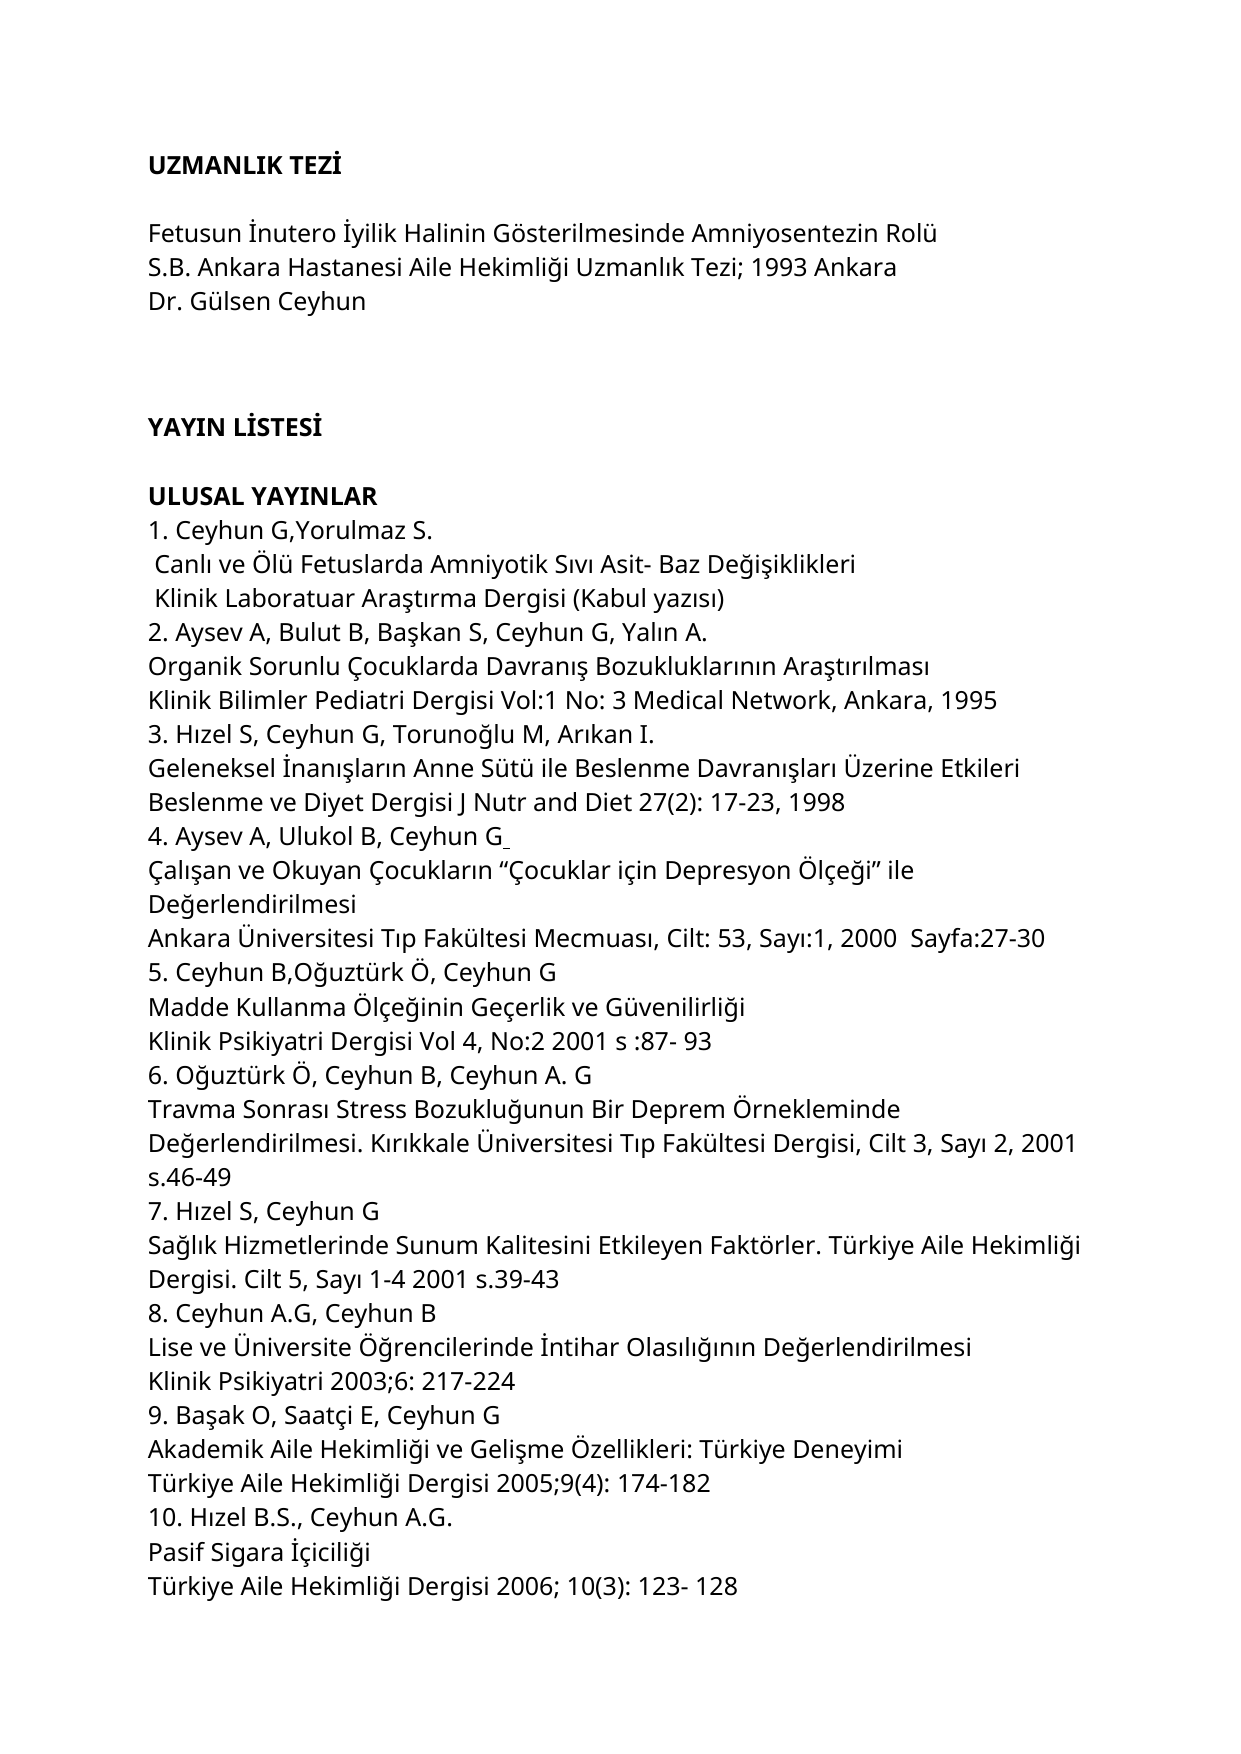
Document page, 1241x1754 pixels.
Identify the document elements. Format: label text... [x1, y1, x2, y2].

text 3. Hızel S, Ceyhun G, Torunoğlu M, Arıkan I. [148, 717, 1093, 751]
text Akademik Aile Hekimliği ve Gelişme Özellikleri: Türkiye Deneyimi [148, 1432, 1093, 1466]
text Ankara Üniversitesi Tıp Fakültesi Mecmuası, Cilt: 53, Sayı:1, 2000 Sayfa:27-30 [148, 921, 1093, 955]
text 10. Hızel B.S., Ceyhun A.G. [148, 1500, 1093, 1534]
text 8. Ceyhun A.G, Ceyhun B [148, 1296, 1093, 1330]
text Sağlık Hizmetlerinde Sunum Kalitesini Etkileyen Faktörler. Türkiye Aile Hekimliği Dergisi. Cilt 5, Sayı 1-4 2001 s.39-43 [148, 1228, 1093, 1296]
text Beslenme ve Diyet Dergisi J Nutr and Diet 27(2): 17-23, 1998 [148, 785, 1093, 819]
text S.B. Ankara Hastanesi Aile Hekimliği Uzmanlık Tezi; 1993 Ankara [148, 250, 1093, 284]
text Lise ve Üniversite Öğrencilerinde İntihar Olasılığının Değerlendirilmesi [148, 1330, 1093, 1364]
text Dr. Gülsen Ceyhun [148, 284, 1093, 318]
text Fetusun İnutero İyilik Halinin Gösterilmesinde Amniyosentezin Rolü [148, 216, 1093, 250]
text Madde Kullanma Ölçeğinin Geçerlik ve Güvenilirliği [148, 989, 1093, 1023]
text 2. Aysev A, Bulut B, Başkan S, Ceyhun G, Yalın A. [148, 614, 1093, 648]
text 6. Oğuztürk Ö, Ceyhun B, Ceyhun A. G [148, 1057, 1093, 1091]
text 4. Aysev A, Ulukol B, Ceyhun G [148, 819, 1093, 853]
text 7. Hızel S, Ceyhun G [148, 1193, 1093, 1228]
text UZMANLIK TEZİ [148, 148, 1093, 182]
text YAYIN LİSTESİ [148, 410, 1093, 444]
text Türkiye Aile Hekimliği Dergisi 2005;9(4): 174-182 [148, 1466, 1093, 1500]
text Canlı ve Ölü Fetuslarda Amniyotik Sıvı Asit- Baz Değişiklikleri [148, 546, 1093, 580]
text ULUSAL YAYINLAR [148, 478, 1093, 512]
text Türkiye Aile Hekimliği Dergisi 2006; 10(3): 123- 128 [148, 1568, 1093, 1602]
text Klinik Psikiyatri Dergisi Vol 4, No:2 2001 s :87- 93 [148, 1023, 1093, 1057]
text Klinik Laboratuar Araştırma Dergisi (Kabul yazısı) [148, 580, 1093, 614]
text Klinik Psikiyatri 2003;6: 217-224 [148, 1364, 1093, 1398]
text Organik Sorunlu Çocuklarda Davranış Bozukluklarının Araştırılması [148, 648, 1093, 683]
text 9. Başak O, Saatçi E, Ceyhun G [148, 1398, 1093, 1432]
text 5. Ceyhun B,Oğuztürk Ö, Ceyhun G [148, 955, 1093, 989]
text Pasif Sigara İçiciliği [148, 1534, 1093, 1568]
text Çalışan ve Okuyan Çocukların “Çocuklar için Depresyon Ölçeği” ile Değerlendirilmesi [148, 853, 1093, 921]
text Geleneksel İnanışların Anne Sütü ile Beslenme Davranışları Üzerine Etkileri [148, 751, 1093, 785]
text Travma Sonrası Stress Bozukluğunun Bir Deprem Örnekleminde Değerlendirilmesi. Kırıkkale Üniversitesi Tıp Fakültesi Dergisi, Cilt 3, Sayı 2, 2001 s.46-49 [148, 1091, 1093, 1193]
text Klinik Bilimler Pediatri Dergisi Vol:1 No: 3 Medical Network, Ankara, 1995 [148, 683, 1093, 717]
text 1. Ceyhun G,Yorulmaz S. [148, 512, 1093, 546]
